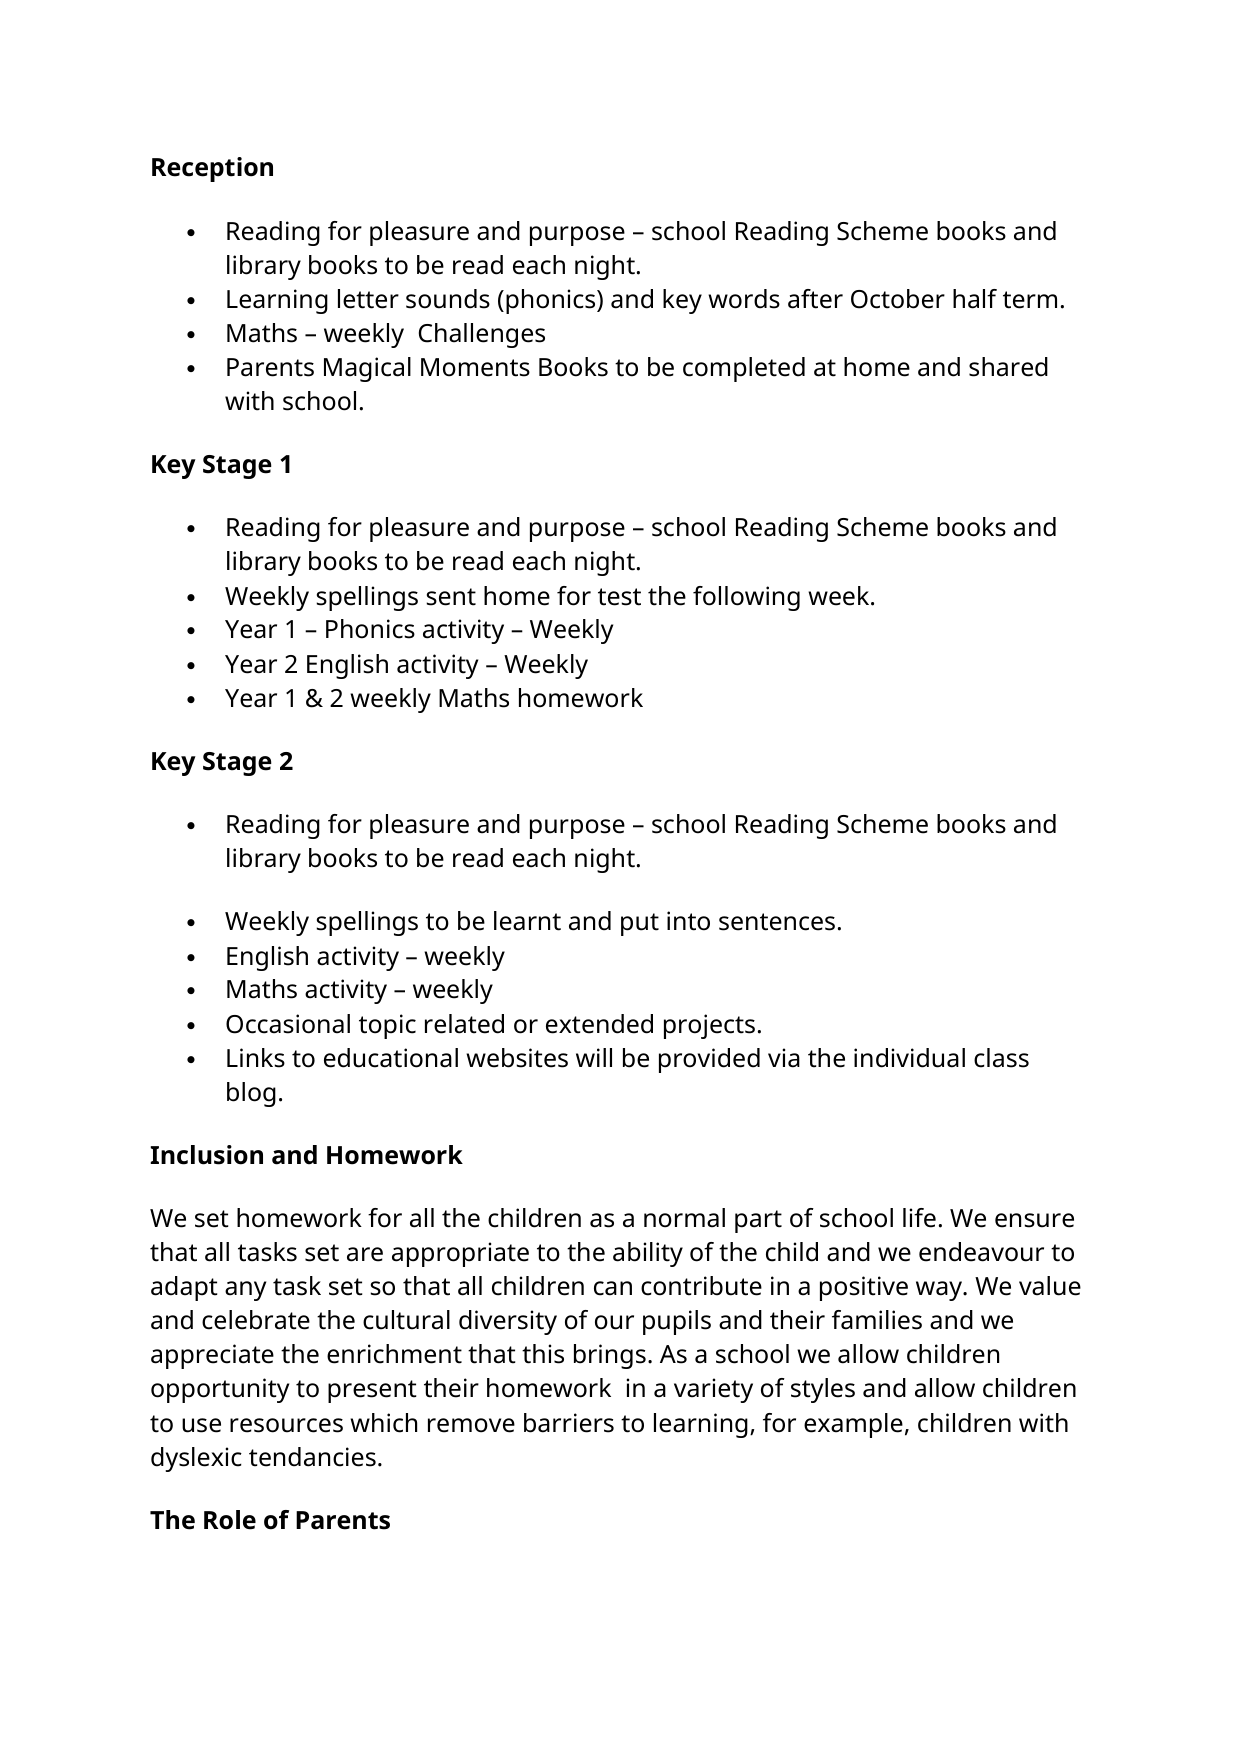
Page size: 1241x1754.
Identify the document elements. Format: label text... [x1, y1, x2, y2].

list Year 1 – Phonics activity – Weekly [187, 612, 1090, 646]
text We set homework for all the children as a normal part of school life. We ensure that all tasks set are appropriate to the ability of the child and we endeavour to adapt any task set so that all children can contribute in a positive way. We value and celebrate the cultural diversity of our pupils and their families and we appreciate the enrichment that this brings. As a school we allow children opportunity to present their homework in a variety of styles and allow children to use resources which remove barriers to learning, for example, children with dyslexic tendancies. [150, 1201, 1090, 1473]
list Learning letter sounds (phonics) and key words after October half term. [187, 281, 1090, 315]
list Weekly spellings to be learnt and put into sentences. [187, 904, 1090, 938]
list English activity – weekly [187, 938, 1090, 972]
list Links to educational websites will be provided via the individual class blog. [187, 1040, 1090, 1108]
text Reception [150, 150, 1090, 184]
list Weekly spellings sent home for test the following week. [187, 578, 1090, 612]
list Reading for pleasure and purpose – school Reading Scheme books and library books to be read each night. [187, 807, 1090, 875]
list Year 2 English activity – Weekly [187, 646, 1090, 680]
text Key Stage 2 [150, 743, 1090, 778]
list Maths – weekly Challenges [187, 315, 1090, 349]
list Occasional topic related or extended projects. [187, 1006, 1090, 1040]
list Reading for pleasure and purpose – school Reading Scheme books and library books to be read each night. [187, 213, 1090, 281]
list Year 1 & 2 weekly Maths homework [187, 680, 1090, 714]
list Parents Magical Moments Books to be completed at home and shared with school. [187, 349, 1090, 418]
text Key Stage 1 [150, 447, 1090, 481]
list Reading for pleasure and purpose – school Reading Scheme books and library books to be read each night. [187, 510, 1090, 578]
text Inclusion and Homework [150, 1138, 1090, 1172]
list Maths activity – weekly [187, 972, 1090, 1006]
text The Role of Parents [150, 1502, 1090, 1537]
